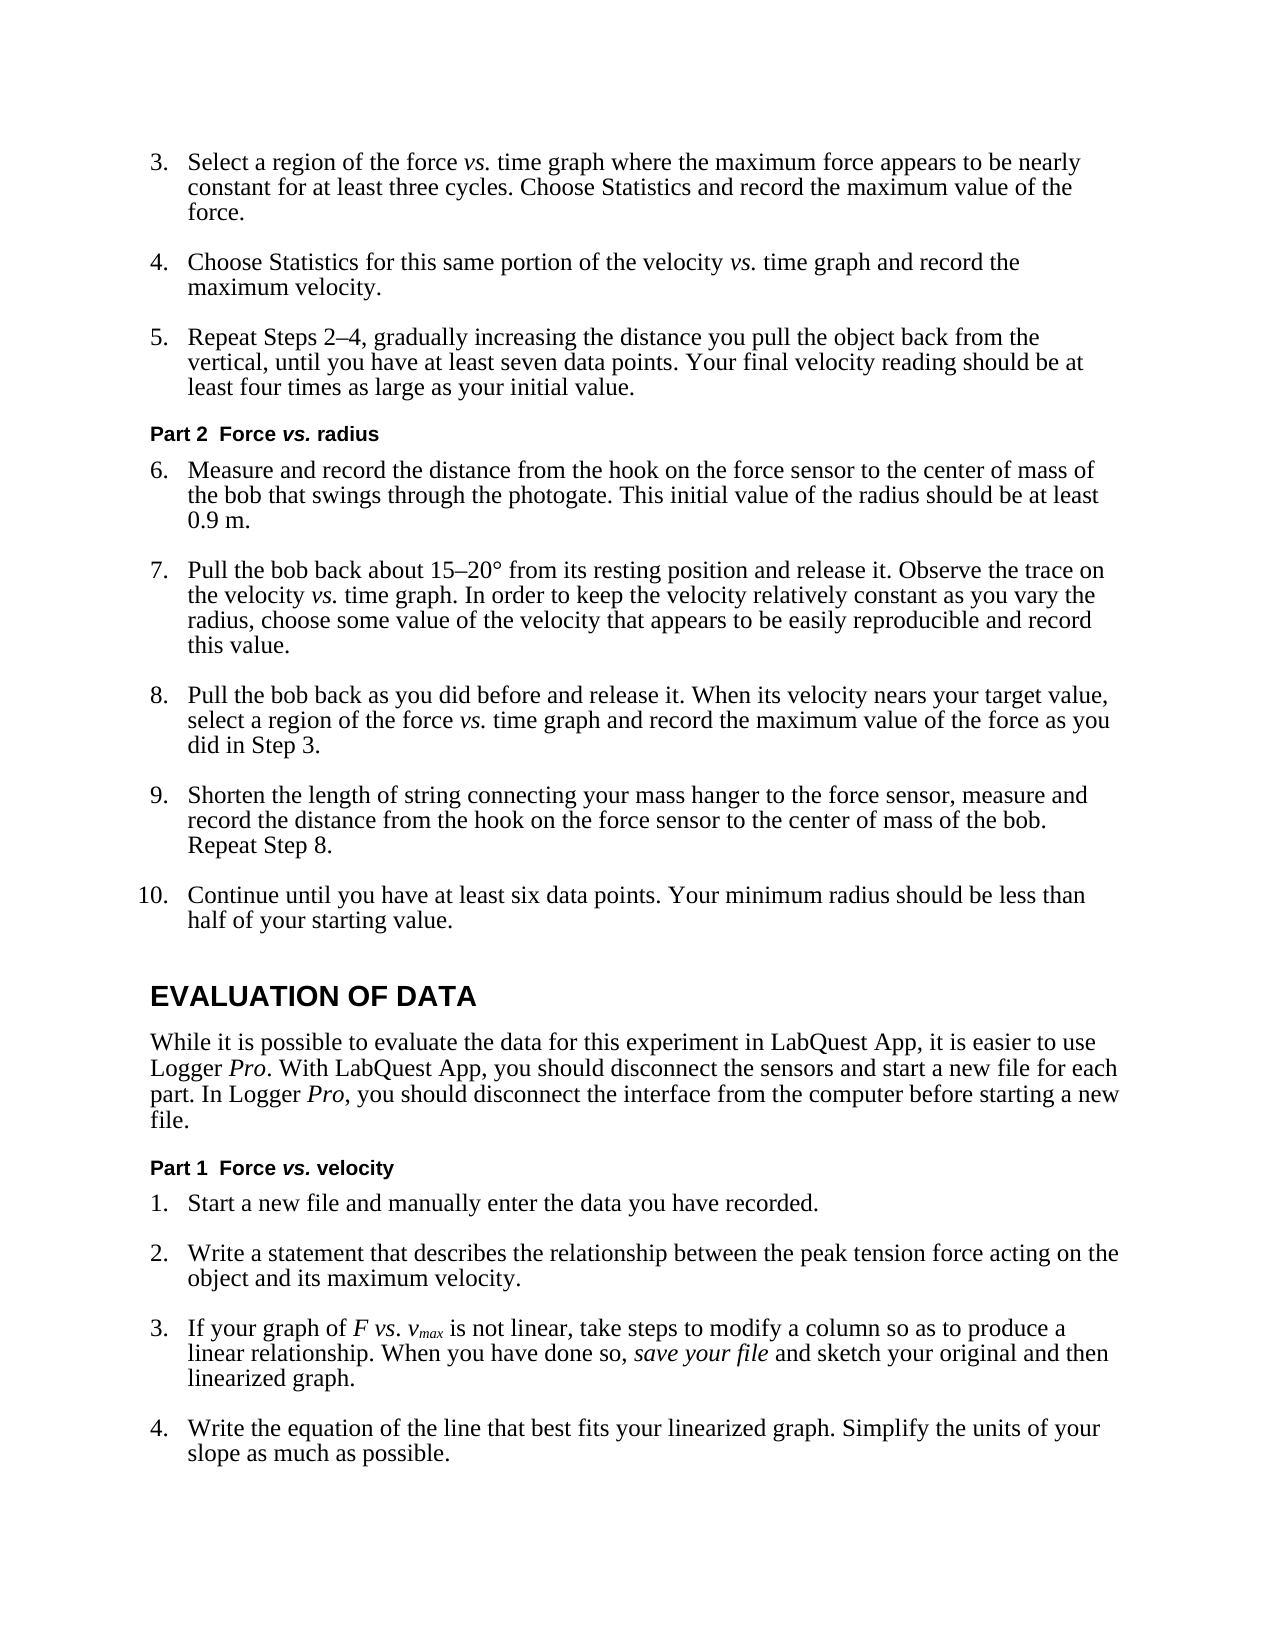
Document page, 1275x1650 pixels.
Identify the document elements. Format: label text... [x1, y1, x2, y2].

text 3. If your graph of F vs. vmax is not linear, take steps to modify a column so as to produce a linear relationship. When you have done so, save your file and sketch your original and then linearized graph. [150, 1317, 1125, 1392]
text Part 2 Force vs. radius [150, 425, 1125, 446]
text While it is possible to evaluate the data for this experiment in LabQuest App, it is easier to use Logger Pro. With LabQuest App, you should disconnect the sensors and start a new file for each part. In Logger Pro, you should disconnect the interface from the computer before starting a new file. [150, 1029, 1125, 1133]
text 9. Shorten the length of string connecting your mass hanger to the force sensor, measure and record the distance from the hook on the force sensor to the center of mass of the bob. Repeat Step 8. [150, 783, 1125, 858]
text 4. Write the equation of the line that best fits your linearized graph. Simplify the units of your slope as much as possible. [150, 1417, 1125, 1467]
text 5. Repeat Steps 2–4, gradually increasing the distance you pull the object back from the vertical, until you have at least seven data points. Your final velocity reading should be at least four times as large as your initial value. [150, 325, 1125, 400]
text 7. Pull the bob back about 15–20° from its resting position and release it. Observe the trace on the velocity vs. time graph. In order to keep the velocity relatively constant as you vary the radius, choose some value of the velocity that appears to be easily reproducible and record this value. [150, 558, 1125, 658]
text 4. Choose Statistics for this same portion of the velocity vs. time graph and record the maximum velocity. [150, 250, 1125, 300]
subtitle EVALUATION OF DATA [150, 983, 1125, 1012]
text Part 1 Force vs. velocity [150, 1158, 1125, 1179]
text 10. Continue until you have at least six data points. Your minimum radius should be less than half of your starting value. [131, 883, 1125, 933]
text 3. Select a region of the force vs. time graph where the maximum force appears to be nearly constant for at least three cycles. Choose Statistics and record the maximum value of the force. [150, 150, 1125, 225]
text 8. Pull the bob back as you did before and release it. When its velocity nears your target value, select a region of the force vs. time graph and record the maximum value of the force as you did in Step 3. [150, 683, 1125, 758]
text 6. Measure and record the distance from the hook on the force sensor to the center of mass of the bob that swings through the photogate. This initial value of the radius should be at least 0.9 m. [150, 458, 1125, 533]
text 2. Write a statement that describes the relationship between the peak tension force acting on the object and its maximum velocity. [150, 1242, 1125, 1292]
text 1. Start a new file and manually enter the data you have recorded. [150, 1192, 1125, 1217]
